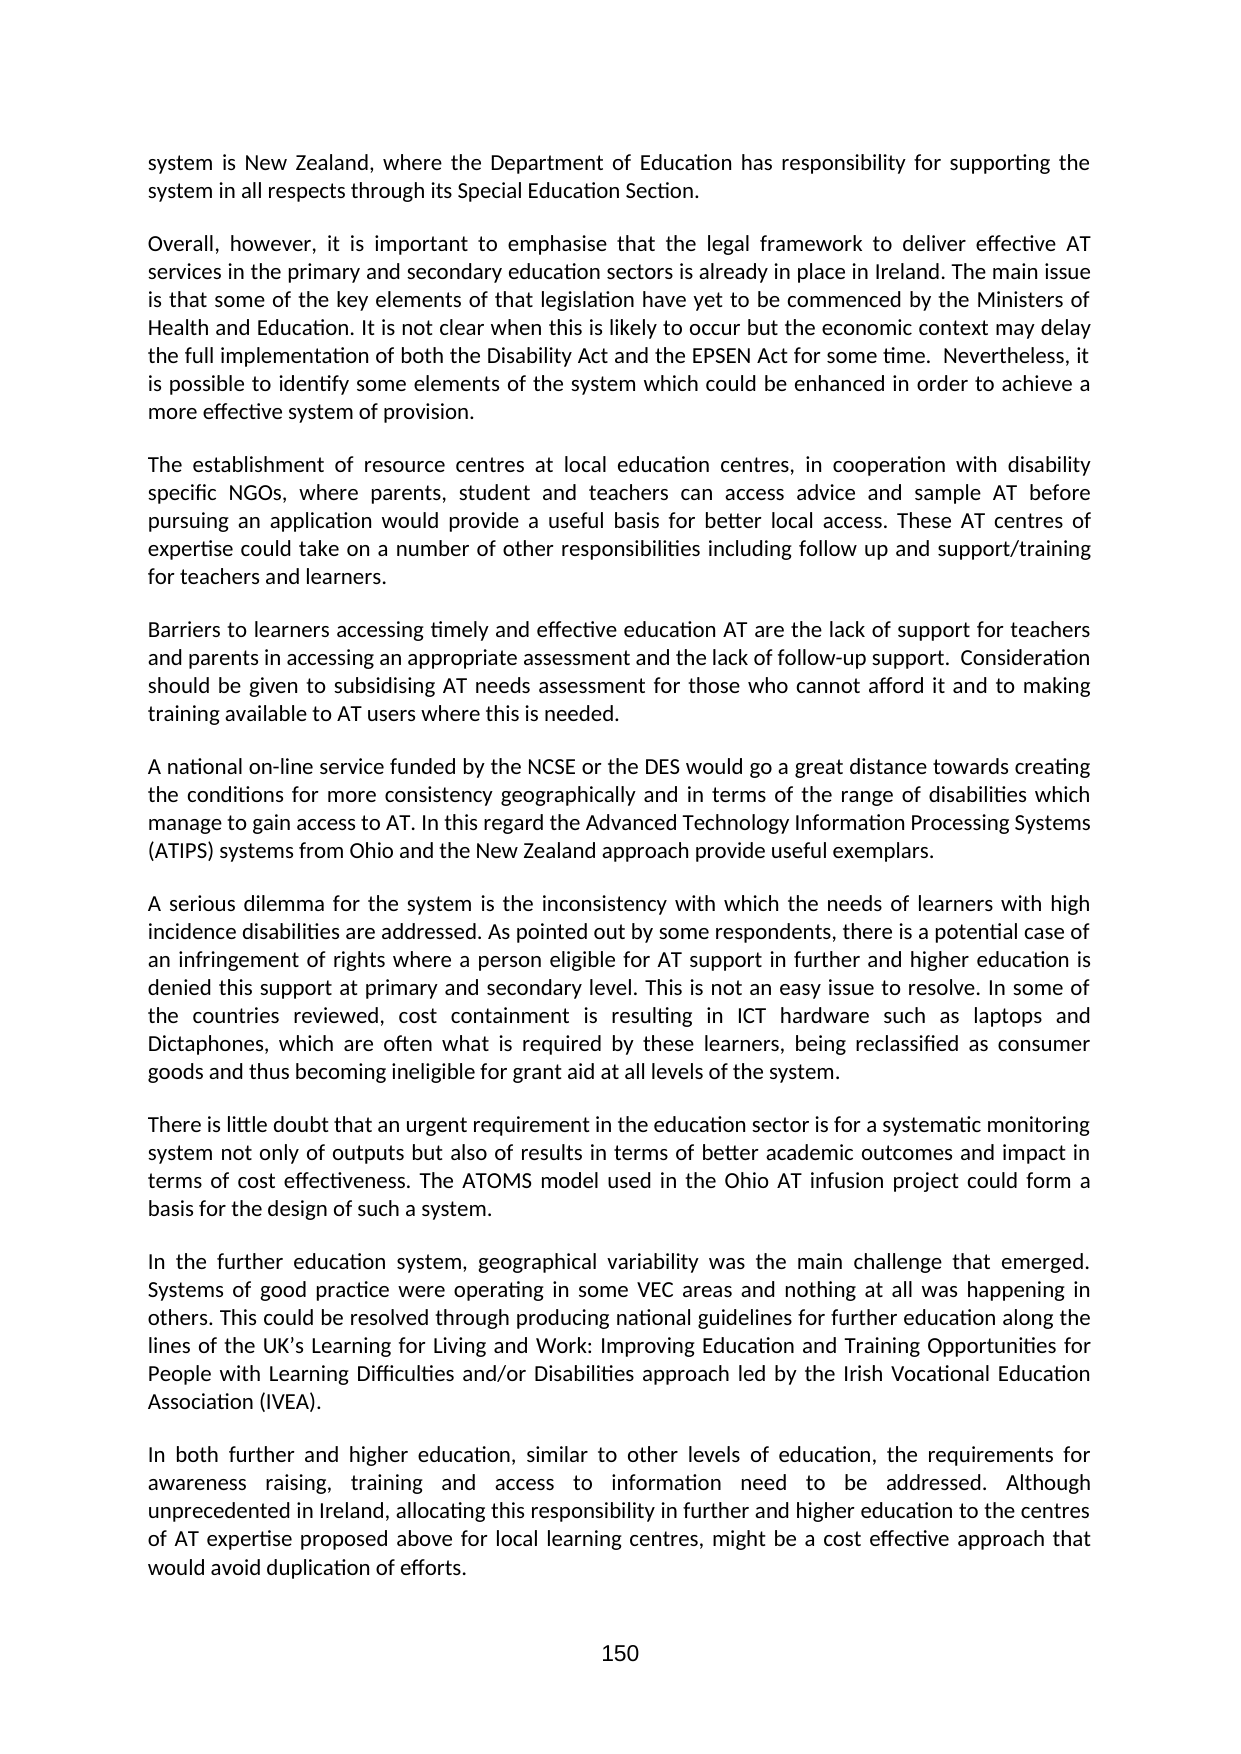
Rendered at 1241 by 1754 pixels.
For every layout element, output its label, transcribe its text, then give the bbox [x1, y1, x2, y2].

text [148, 148, 1092, 204]
text The establishment of resource centres at local education centres, in cooperation with disability specific NGOs, where parents, student and teachers can access advice and sample AT before pursuing an application would provide a useful basis for better local access. These AT centres of expertise could take on a number of other responsibilities including follow up and support/training for teachers and learners. [148, 450, 1092, 590]
text In the further education system, geographical variability was the main challenge that emerged. Systems of good practice were operating in some VEC areas and nothing at all was happening in others. This could be resolved through producing national guidelines for further education along the lines of the UK’s Learning for Living and Work: Improving Education and Training Opportunities for People with Learning Difficulties and/or Disabilities approach led by the Irish Vocational Education Association (IVEA). [148, 1247, 1092, 1416]
text A serious dilemma for the system is the inconsistency with which the needs of learners with high incidence disabilities are addressed. As pointed out by some respondents, there is a potential case of an infringement of rights where a person eligible for AT support in further and higher education is denied this support at primary and secondary level. This is not an easy issue to resolve. In some of the countries reviewed, cost containment is resulting in ICT hardware such as laptops and Dictaphones, which are often what is required by these learners, being reclassified as consumer goods and thus becoming ineligible for grant aid at all levels of the system. [148, 889, 1092, 1085]
text Barriers to learners accessing timely and effective education AT are the lack of support for teachers and parents in accessing an appropriate assessment and the lack of follow-up support. Consideration should be given to subsidising AT needs assessment for those who cannot afford it and to making training available to AT users where this is needed. [148, 615, 1092, 727]
text There is little doubt that an urgent requirement in the education sector is for a systematic monitoring system not only of outputs but also of results in terms of better academic outcomes and impact in terms of cost effectiveness. The ATOMS model used in the Ohio AT infusion project could form a basis for the design of such a system. [148, 1110, 1092, 1222]
text A national on-line service funded by the NCSE or the DES would go a great distance towards creating the conditions for more consistency geographically and in terms of the range of disabilities which manage to gain access to AT. In this regard the Advanced Technology Information Processing Systems (ATIPS) systems from Ohio and the New Zealand approach provide useful exemplars. [148, 752, 1092, 864]
text Overall, however, it is important to emphasise that the legal framework to deliver effective AT services in the primary and secondary education sectors is already in place in Ireland. The main issue is that some of the key elements of that legislation have yet to be commenced by the Ministers of Health and Education. It is not clear when this is likely to occur but the economic context may delay the full implementation of both the Disability Act and the EPSEN Act for some time. Nevertheless, it is possible to identify some elements of the system which could be enhanced in order to achieve a more effective system of provision. [148, 229, 1092, 425]
text In both further and higher education, similar to other levels of education, the requirements for awareness raising, training and access to information need to be addressed. Although unprecedented in Ireland, allocating this responsibility in further and higher education to the centres of AT expertise proposed above for local learning centres, might be a cost effective approach that would avoid duplication of efforts. [148, 1441, 1092, 1581]
